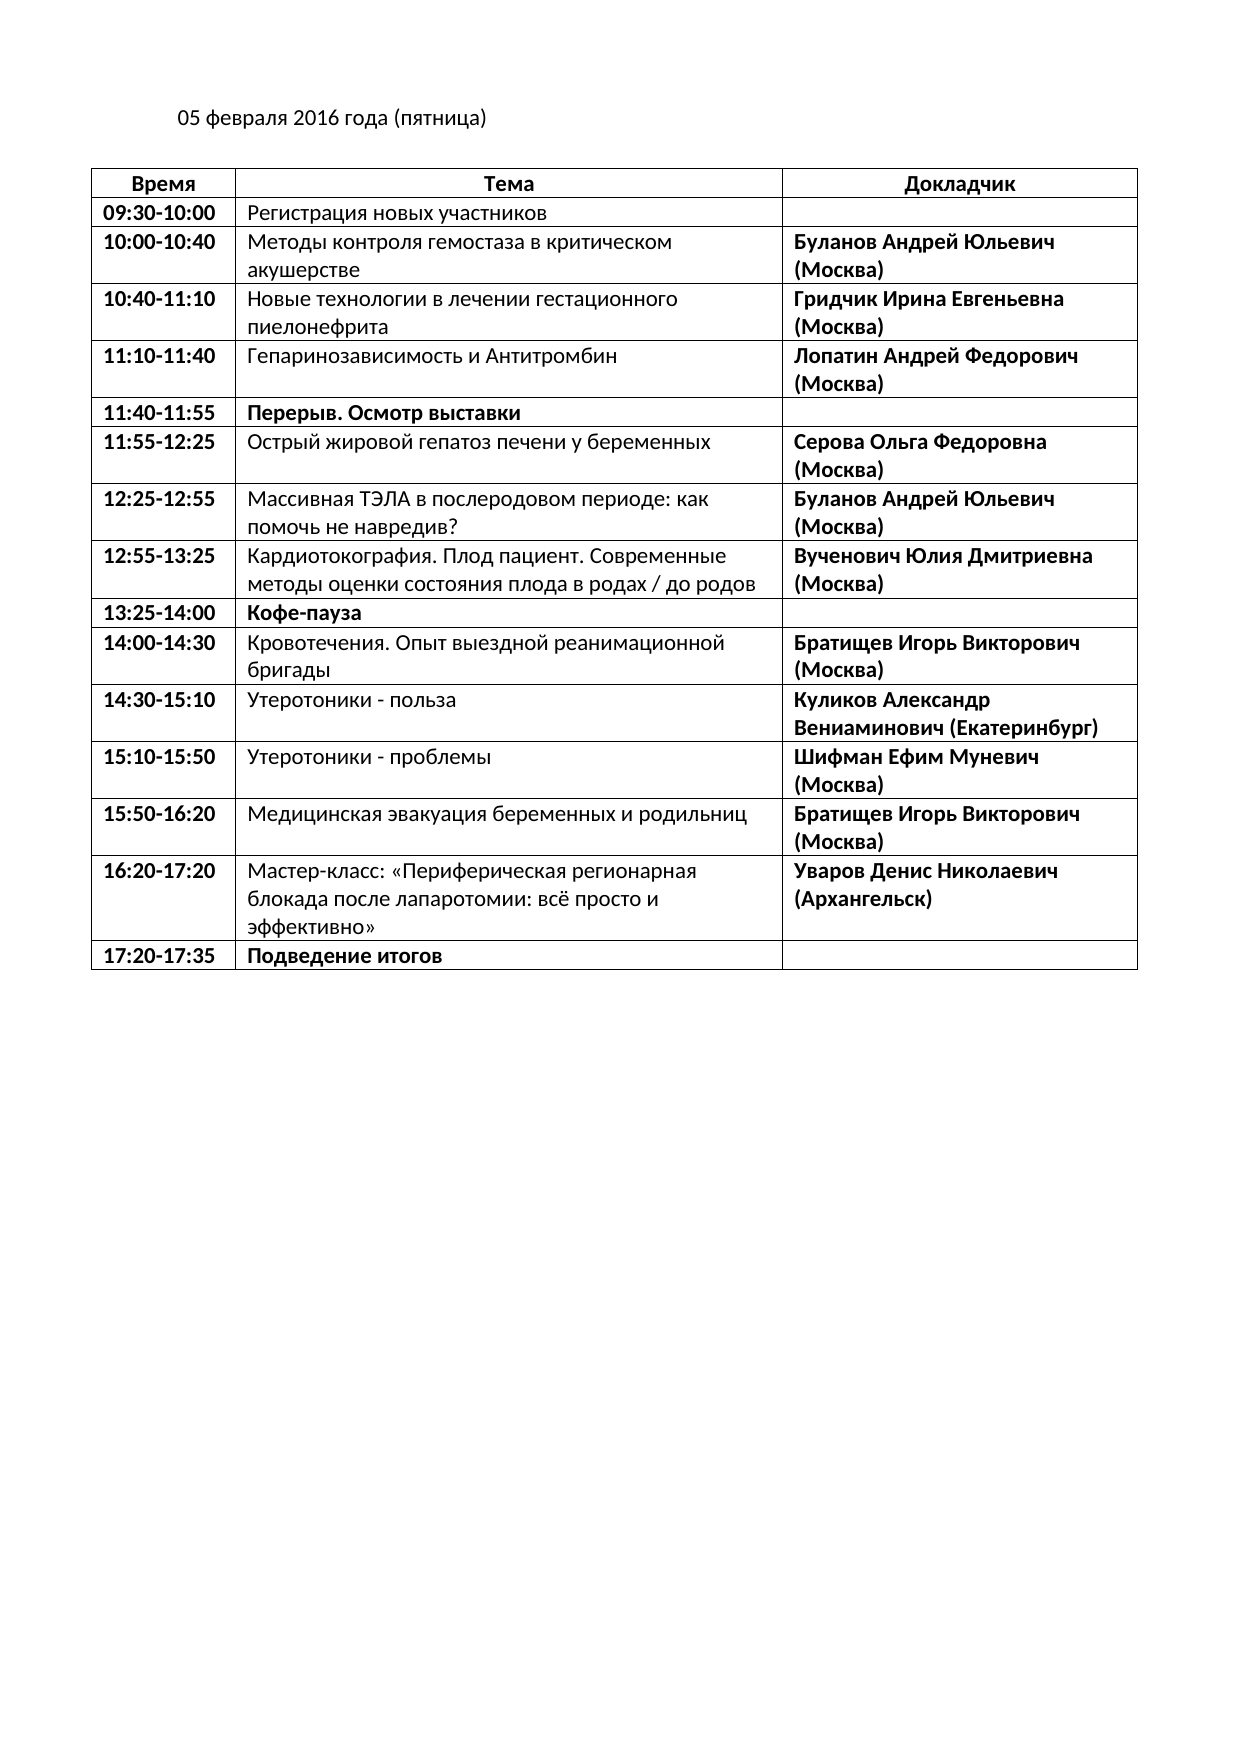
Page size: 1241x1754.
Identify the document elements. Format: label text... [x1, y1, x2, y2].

table_cell Вученович Юлия Дмитриевна (Москва) [783, 541, 1137, 597]
table_cell Кофе-пауза [236, 599, 782, 627]
table_cell Кровотечения. Опыт выездной реанимационной бригады [236, 628, 782, 684]
table_cell Мастер-класс: «Периферическая регионарная блокада после лапаротомии: всё просто и эффективно» [236, 856, 782, 940]
table_cell 11:10-11:40 [92, 341, 235, 397]
table_cell Куликов Александр Вениаминович (Екатеринбург) [783, 685, 1137, 741]
table_cell [783, 599, 1137, 627]
table_cell Регистрация новых участников [236, 198, 782, 226]
table_cell 12:55-13:25 [92, 541, 235, 597]
table_cell 14:30-15:10 [92, 685, 235, 741]
table_cell Лопатин Андрей Федорович (Москва) [783, 341, 1137, 397]
table_header Время [92, 169, 235, 197]
table_cell Перерыв. Осмотр выставки [236, 398, 782, 426]
table_cell 17:20-17:35 [92, 941, 235, 969]
table_cell Серова Ольга Федоровна (Москва) [783, 427, 1137, 483]
table_cell Уваров Денис Николаевич (Архангельск) [783, 856, 1137, 940]
table_cell [783, 398, 1137, 426]
table_cell 10:40-11:10 [92, 284, 235, 340]
table_cell Кардиотокография. Плод пациент. Современные методы оценки состояния плода в родах / до родов [236, 541, 782, 597]
text 05 февраля 2016 года (пятница) [177, 103, 1152, 131]
table_cell Острый жировой гепатоз печени у беременных [236, 427, 782, 483]
table_cell 15:50-16:20 [92, 799, 235, 855]
table_cell 14:00-14:30 [92, 628, 235, 684]
table_cell Гридчик Ирина Евгеньевна (Москва) [783, 284, 1137, 340]
table_cell Массивная ТЭЛА в послеродовом периоде: как помочь не навредив? [236, 484, 782, 540]
table_cell Шифман Ефим Муневич (Москва) [783, 742, 1137, 798]
table_header Тема [236, 169, 782, 197]
table_cell Методы контроля гемостаза в критическом акушерстве [236, 227, 782, 283]
table_cell 16:20-17:20 [92, 856, 235, 940]
table_header Докладчик [783, 169, 1137, 197]
table_cell 12:25-12:55 [92, 484, 235, 540]
table_cell 11:40-11:55 [92, 398, 235, 426]
table_cell [783, 198, 1137, 226]
table_cell Буланов Андрей Юльевич (Москва) [783, 227, 1137, 283]
table_cell Гепаринозависимость и Антитромбин [236, 341, 782, 397]
table_cell Буланов Андрей Юльевич (Москва) [783, 484, 1137, 540]
table_cell [783, 941, 1137, 969]
table_cell 10:00-10:40 [92, 227, 235, 283]
table_cell 13:25-14:00 [92, 599, 235, 627]
table_cell Новые технологии в лечении гестационного пиелонефрита [236, 284, 782, 340]
table_cell 09:30-10:00 [92, 198, 235, 226]
table_cell Подведение итогов [236, 941, 782, 969]
table_cell Утеротоники - польза [236, 685, 782, 741]
table_cell 15:10-15:50 [92, 742, 235, 798]
table_cell Братищев Игорь Викторович (Москва) [783, 799, 1137, 855]
table_cell Медицинская эвакуация беременных и родильниц [236, 799, 782, 855]
table_cell 11:55-12:25 [92, 427, 235, 483]
table_cell Утеротоники - проблемы [236, 742, 782, 798]
table_cell Братищев Игорь Викторович (Москва) [783, 628, 1137, 684]
